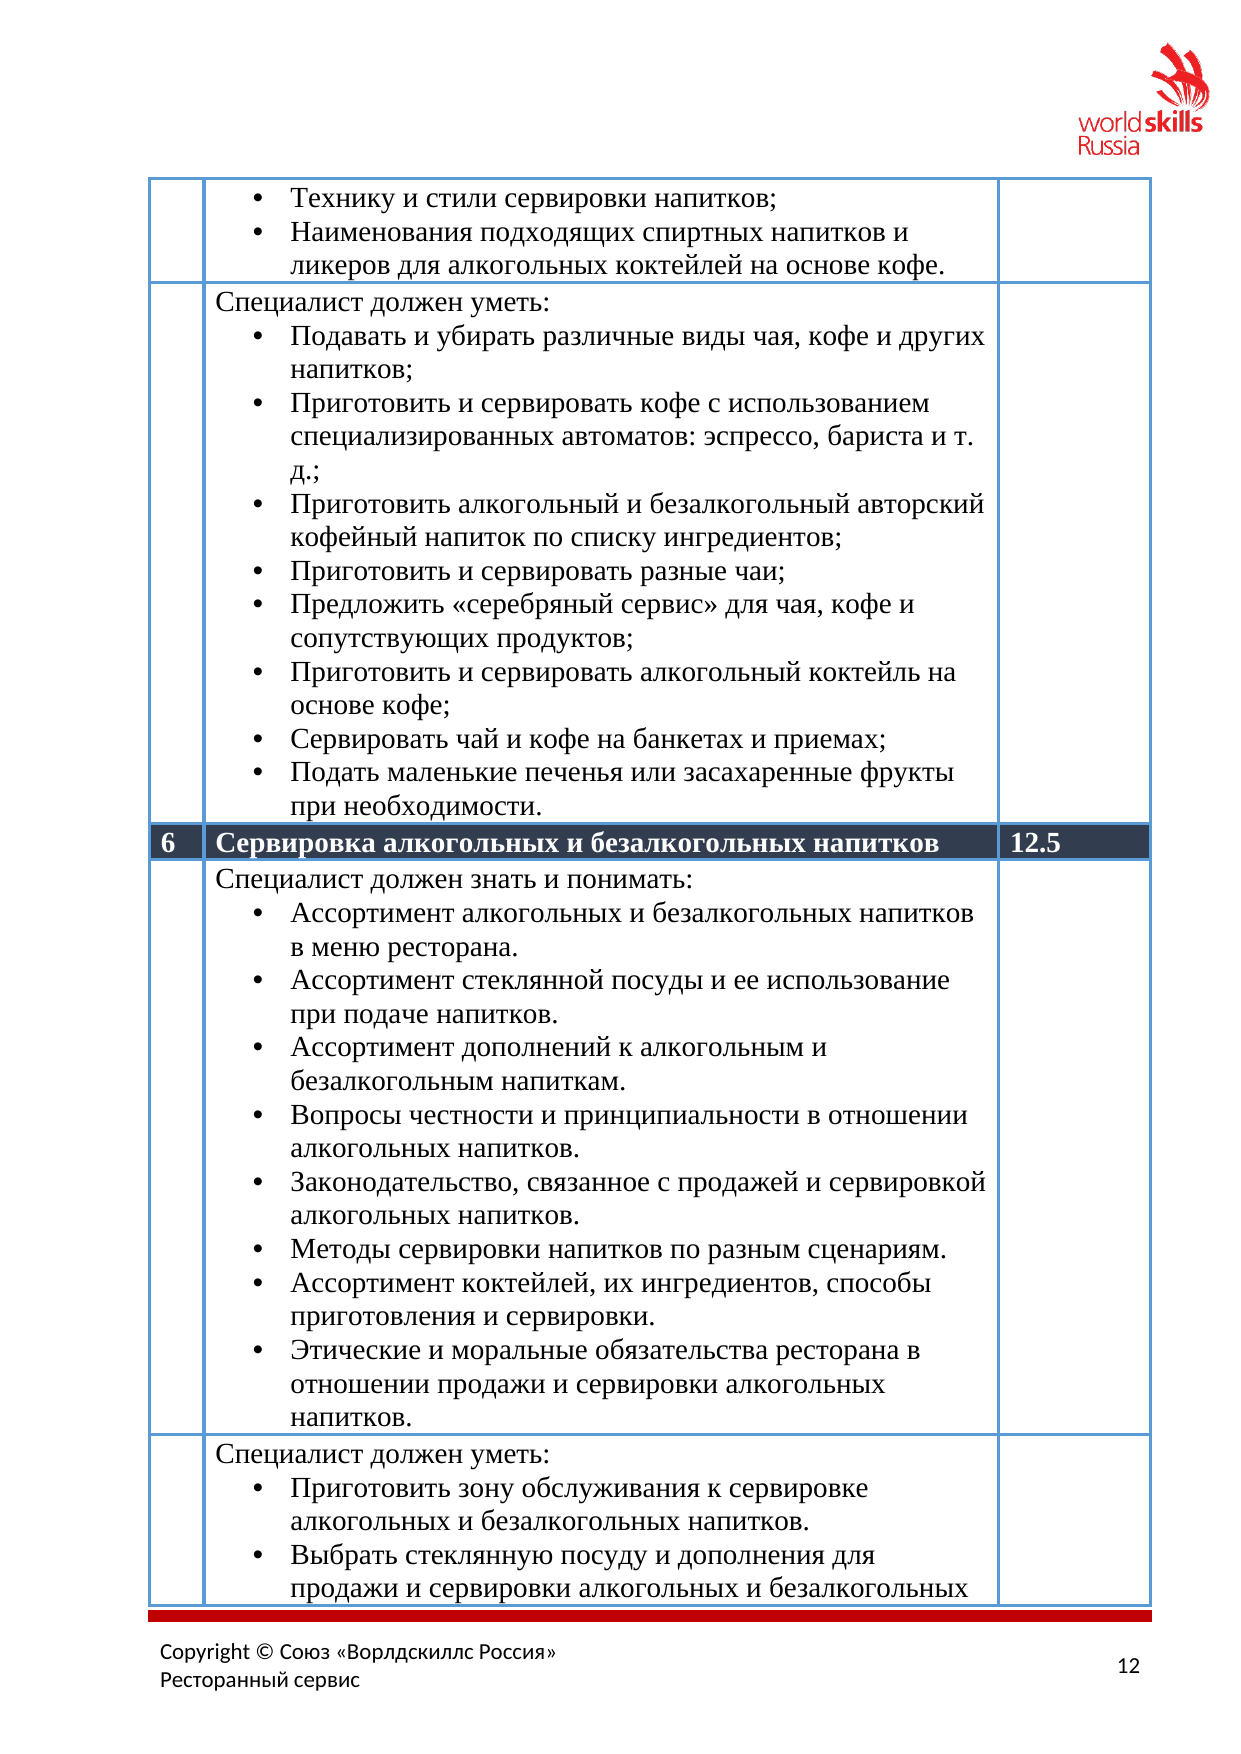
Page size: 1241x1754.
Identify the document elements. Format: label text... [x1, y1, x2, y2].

table_cell [1000, 861, 1149, 1433]
table_cell [1000, 284, 1149, 822]
table_cell Сервировка алкогольных и безалкогольных напитков [206, 825, 997, 858]
table_cell [151, 1436, 202, 1604]
picture [1078, 42, 1235, 155]
table_cell Специалист должен уметь: Подавать и убирать различные виды чая, кофе и других напитков; Приготовить и сервировать кофе с использованием специализированных автоматов: эспрессо, бариста и т. д.; Приготовить алкогольный и безалкогольный авторский кофейный напиток по списку ингредиентов; Приготовить и сервировать разные чаи; Предложить «серебряный сервис» для чая, кофе и сопутствующих продуктов; Приготовить и сервировать алкогольный коктейль на основе кофе; Сервировать чай и кофе на банкетах и приемах; Подать маленькие печенья или засахаренные фрукты при необходимости. [206, 284, 997, 822]
table_cell 12.5 [1000, 825, 1149, 858]
table_cell [1000, 1436, 1149, 1604]
table_cell [151, 180, 202, 281]
table_cell 6 [151, 825, 202, 858]
table_cell [1000, 180, 1149, 281]
table_cell [151, 284, 202, 822]
table_cell [151, 861, 202, 1433]
table_cell Специалист должен знать и понимать: Ассортимент алкогольных и безалкогольных напитков в меню ресторана. Ассортимент стеклянной посуды и ее использование при подаче напитков. Ассортимент дополнений к алкогольным и безалкогольным напиткам. Вопросы честности и принципиальности в отношении алкогольных напитков. Законодательство, связанное с продажей и сервировкой алкогольных напитков. Методы сервировки напитков по разным сценариям. Ассортимент коктейлей, их ингредиентов, способы приготовления и сервировки. Этические и моральные обязательства ресторана в отношении продажи и сервировки алкогольных напитков. [206, 861, 997, 1433]
